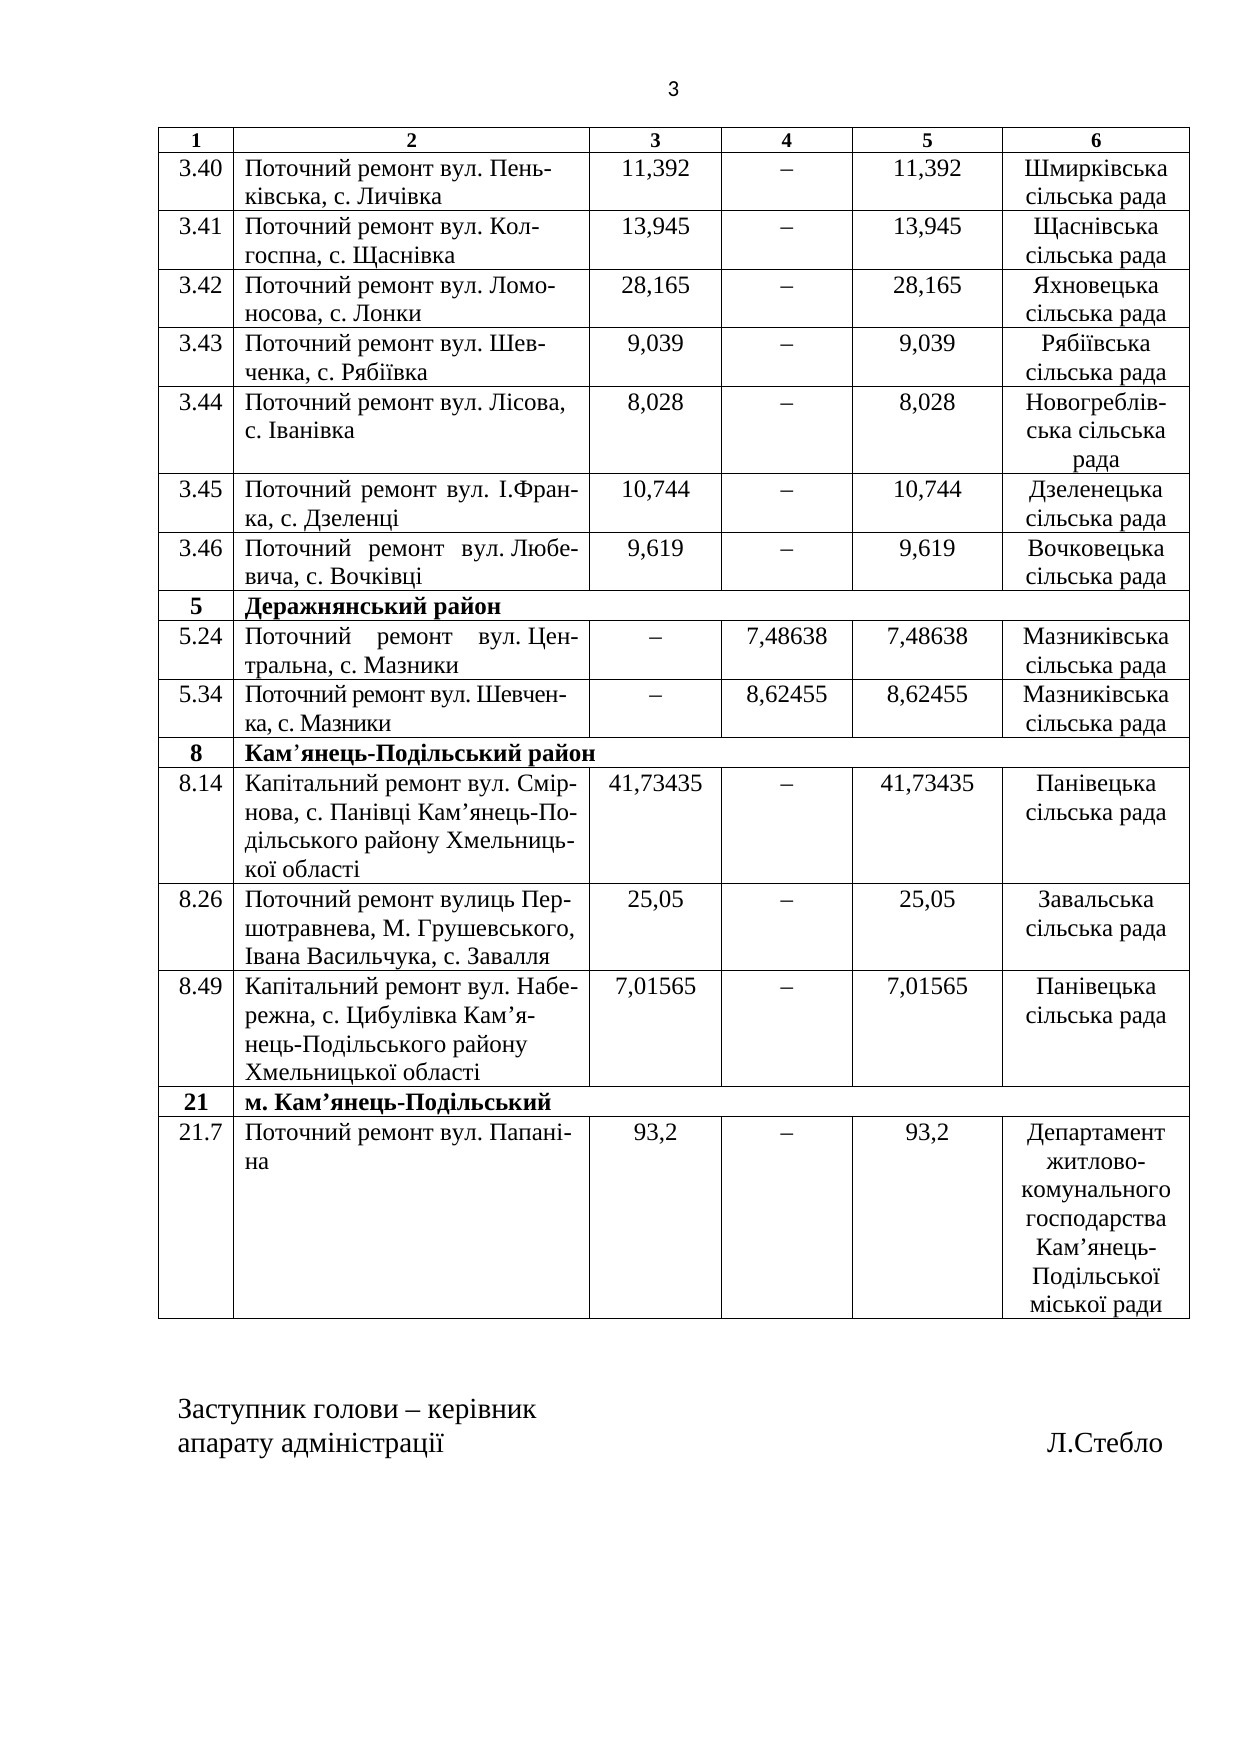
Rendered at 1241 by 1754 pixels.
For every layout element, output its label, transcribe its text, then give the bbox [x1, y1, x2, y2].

table_cell 9,039 [853, 328, 1002, 386]
table_header 3 [590, 128, 721, 152]
table_header 6 [1003, 128, 1189, 152]
table_cell – [722, 153, 852, 210]
table_cell 21.7 [159, 1117, 233, 1318]
table_cell 3.43 [159, 328, 233, 386]
table_cell 10,744 [590, 474, 721, 532]
table_cell Вочковецька сільська рада [1003, 533, 1189, 590]
table_cell – [590, 680, 721, 737]
table_cell Панівецька сільська рада [1003, 768, 1189, 883]
table_cell 93,2 [853, 1117, 1002, 1318]
table_cell 13,945 [590, 211, 721, 269]
table_cell – [722, 474, 852, 532]
table_cell 5.24 [159, 621, 233, 678]
table_cell Департамент житлово-комунального господарства Кам’янець-Подільської міської ради [1003, 1117, 1189, 1318]
table_cell Поточний ремонт вул. Шевченка, с. Мазники [234, 680, 589, 737]
table_cell 7,01565 [590, 971, 721, 1086]
table_cell 93,2 [590, 1117, 721, 1318]
table_cell 3.44 [159, 387, 233, 473]
table_cell Поточний ремонт вул. І.Франка, с. Дзеленці [234, 474, 589, 532]
text Заступник голови – керівник [177, 1391, 1169, 1425]
table_cell 8,028 [853, 387, 1002, 473]
table_cell 8.26 [159, 884, 233, 970]
table_cell 41,73435 [853, 768, 1002, 883]
table_cell 13,945 [853, 211, 1002, 269]
table_cell Яхновецька сільська рада [1003, 270, 1189, 327]
table_cell – [722, 884, 852, 970]
table_cell Щаснівська сільська рада [1003, 211, 1189, 269]
table_cell 25,05 [853, 884, 1002, 970]
table_cell Завальська сільська рада [1003, 884, 1189, 970]
table_cell Капітальний ремонт вул. Смірнова, с. Панівці Кам’янець-Подільського району Хмельницької області [234, 768, 589, 883]
table_cell м. Кам’янець-Подільський [234, 1087, 1189, 1116]
table_cell 28,165 [853, 270, 1002, 327]
table_cell – [722, 533, 852, 590]
table_cell – [722, 1117, 852, 1318]
table_cell Поточний ремонт вул. Центральна, с. Мазники [234, 621, 589, 678]
table_cell Поточний ремонт вул. Колгоспна, с. Щаснівка [234, 211, 589, 269]
table_cell – [722, 211, 852, 269]
table_cell Мазниківська сільська рада [1003, 680, 1189, 737]
table_cell 9,619 [853, 533, 1002, 590]
table_cell Поточний ремонт вул. Папаніна [234, 1117, 589, 1318]
table_cell – [722, 387, 852, 473]
table_cell Шмирківська сільська рада [1003, 153, 1189, 210]
table_cell Капітальний ремонт вул. Набережна, с. Цибулівка Кам’янець-Подільського району Хмельницької області [234, 971, 589, 1086]
table_cell Рябіївська сільська рада [1003, 328, 1189, 386]
table_cell 7,48638 [722, 621, 852, 678]
table_header 4 [722, 128, 852, 152]
table_cell 8,028 [590, 387, 721, 473]
table_cell 3.46 [159, 533, 233, 590]
table_header 5 [853, 128, 1002, 152]
table_cell 7,48638 [853, 621, 1002, 678]
table_cell Поточний ремонт вулиць Першотравнева, М. Грушевського, Івана Васильчука, с. Завалля [234, 884, 589, 970]
table_cell Дзеленецька сільська рада [1003, 474, 1189, 532]
table_header 1 [159, 128, 233, 152]
table_cell 11,392 [853, 153, 1002, 210]
table_cell Поточний ремонт вул. Шевченка, с. Рябіївка [234, 328, 589, 386]
table_cell Поточний ремонт вул. Пеньківська, с. Личівка [234, 153, 589, 210]
table_cell – [722, 270, 852, 327]
table_cell 21 [159, 1087, 233, 1116]
table_cell 41,73435 [590, 768, 721, 883]
table_cell Новогреблівська сільська рада [1003, 387, 1189, 473]
table_cell Панівецька сільська рада [1003, 971, 1189, 1086]
table_cell 25,05 [590, 884, 721, 970]
table_cell Кам’янець-Подільський район [234, 738, 1189, 767]
table_cell – [722, 768, 852, 883]
table_cell 3.42 [159, 270, 233, 327]
table_cell 8 [159, 738, 233, 767]
table_cell Поточний ремонт вул. Ломоносова, с. Лонки [234, 270, 589, 327]
table_cell Деражнянський район [234, 591, 1189, 620]
table_cell 8.49 [159, 971, 233, 1086]
table_cell 10,744 [853, 474, 1002, 532]
table_cell 11,392 [590, 153, 721, 210]
table_cell 8.14 [159, 768, 233, 883]
table_cell 9,039 [590, 328, 721, 386]
table_cell 5 [159, 591, 233, 620]
table_cell 28,165 [590, 270, 721, 327]
table_cell 3.40 [159, 153, 233, 210]
table_cell 7,01565 [853, 971, 1002, 1086]
table_cell 3.41 [159, 211, 233, 269]
table_cell 9,619 [590, 533, 721, 590]
table_cell 8,62455 [722, 680, 852, 737]
table_cell 3.45 [159, 474, 233, 532]
table_cell 8,62455 [853, 680, 1002, 737]
table_cell Поточний ремонт вул. Лісова, с. Іванівка [234, 387, 589, 473]
table_cell Поточний ремонт вул. Любевича, с. Вочківці [234, 533, 589, 590]
table_cell – [722, 328, 852, 386]
table_header 2 [234, 128, 589, 152]
table_cell – [722, 971, 852, 1086]
table_cell – [590, 621, 721, 678]
text апарату адміністрації Л.Стебло [177, 1425, 1169, 1458]
table_cell 5.34 [159, 680, 233, 737]
table_cell Мазниківська сільська рада [1003, 621, 1189, 678]
